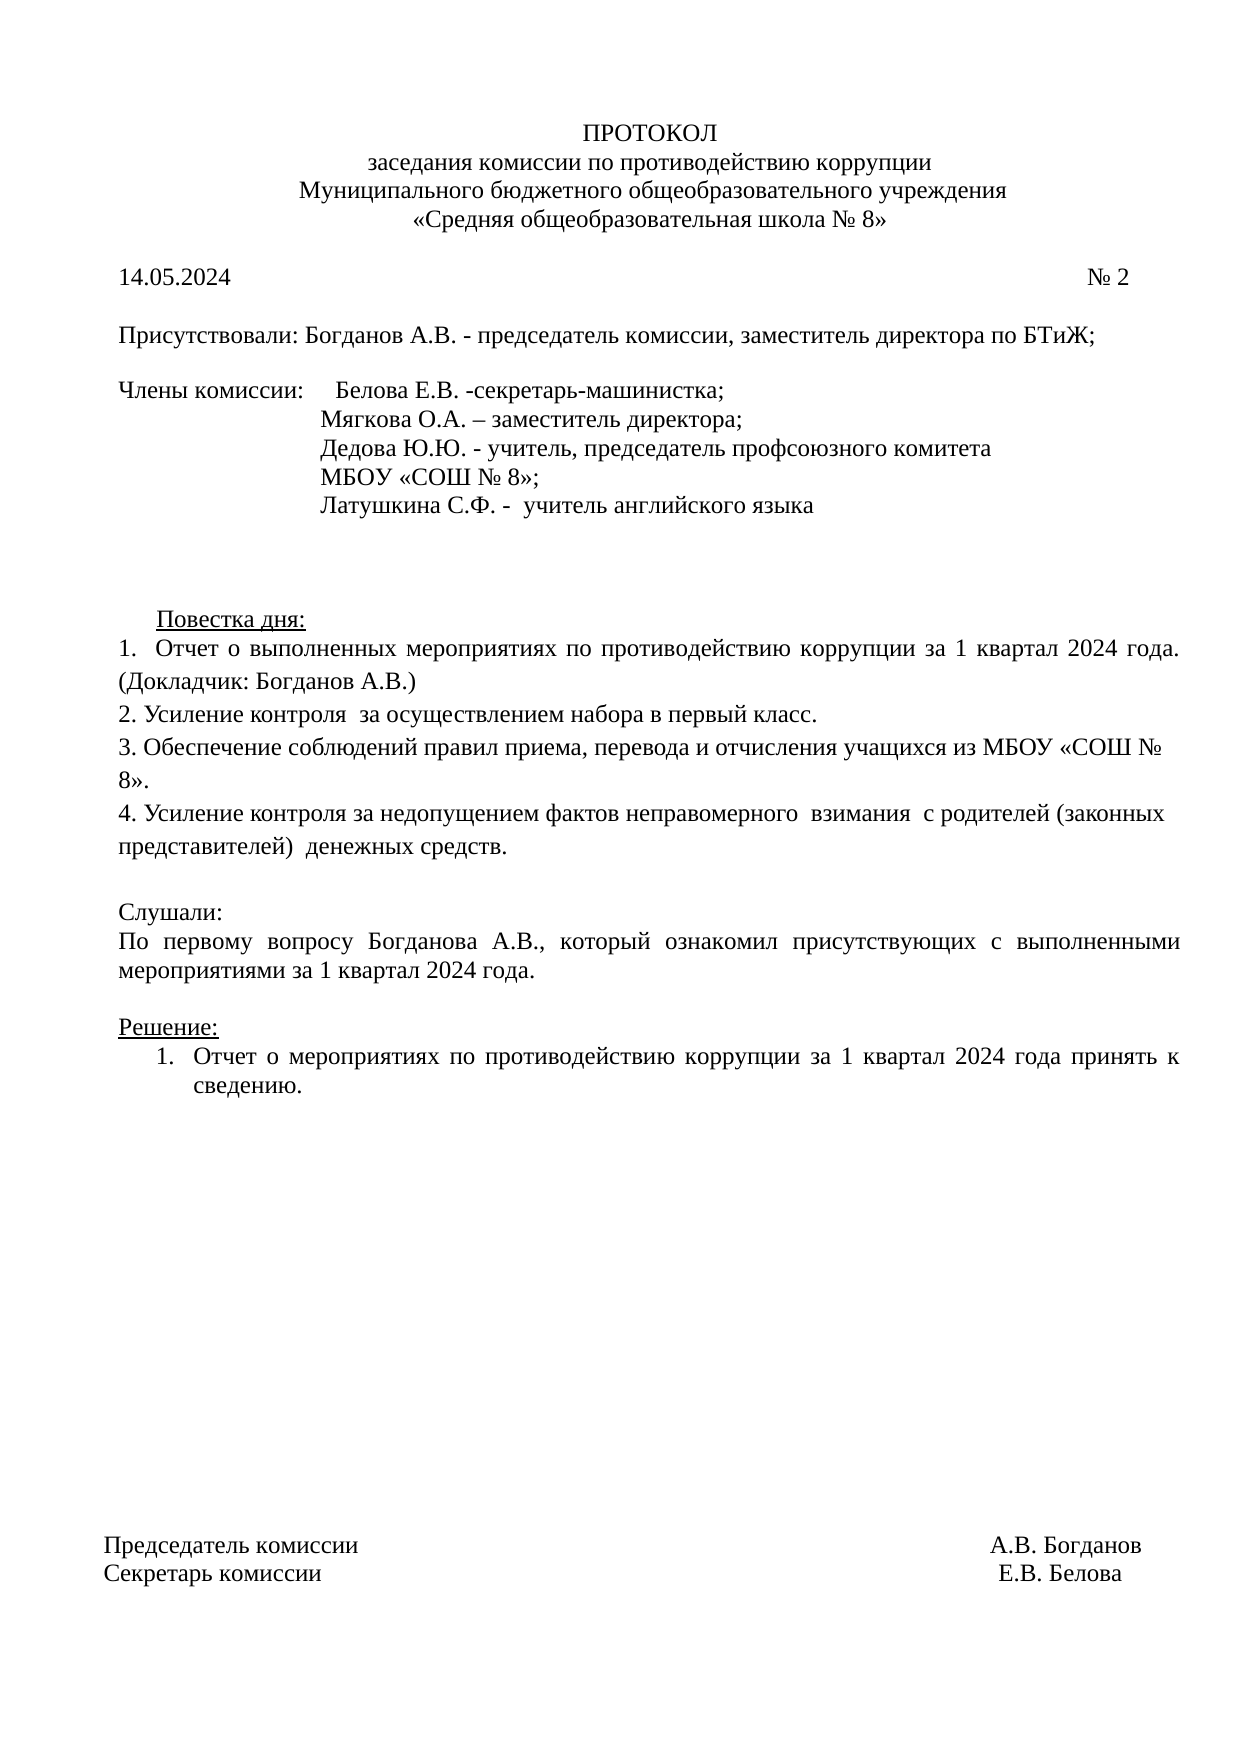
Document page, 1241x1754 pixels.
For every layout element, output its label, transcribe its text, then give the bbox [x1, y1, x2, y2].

text Решение: [118, 1012, 1181, 1041]
text ПРОТОКОЛ [118, 118, 1181, 147]
text заседания комиссии по противодействию коррупции [118, 147, 1181, 176]
text 14.05.2024 № 2 [118, 262, 1181, 291]
text 1. Отчет о выполненных мероприятиях по противодействию коррупции за 1 квартал 2024 года. (Докладчик: Богданов А.В.) [118, 633, 1181, 695]
text Члены комиссии: Белова Е.В. -секретарь-машинистка; [118, 376, 1181, 404]
text Повестка дня: [156, 604, 1181, 633]
text Секретарь комиссии Е.В. Белова [103, 1558, 1181, 1587]
text Латушкина С.Ф. - учитель английского языка [318, 491, 1181, 519]
text Дедова Ю.Ю. - учитель, председатель профсоюзного комитета [318, 433, 1181, 462]
text Муниципального бюджетного общеобразовательного учреждения [118, 176, 1181, 204]
text Председатель комиссии А.В. Богданов [103, 1530, 1181, 1558]
text По первому вопросу Богданова А.В., который ознакомил присутствующих с выполненными мероприятиями за 1 квартал 2024 года. [118, 926, 1181, 983]
text Присутствовали: Богданов А.В. - председатель комиссии, заместитель директора по БТиЖ; [118, 320, 1181, 348]
list Отчет о мероприятиях по противодействию коррупции за 1 квартал 2024 года принять к сведению. [156, 1041, 1181, 1098]
text 2. Усиление контроля за осуществлением набора в первый класс. 3. Обеспечение соблюдений правил приема, перевода и отчисления учащихся из МБОУ «СОШ № 8». [118, 699, 1181, 794]
text МБОУ «СОШ № 8»; [318, 462, 1181, 491]
text Мягкова О.А. – заместитель директора; [318, 404, 1181, 433]
text «Средняя общеобразовательная школа № 8» [118, 204, 1181, 233]
text 4. Усиление контроля за недопущением фактов неправомерного взимания с родителей (законных представителей) денежных средств. [118, 798, 1181, 893]
text Слушали: [118, 897, 1181, 926]
